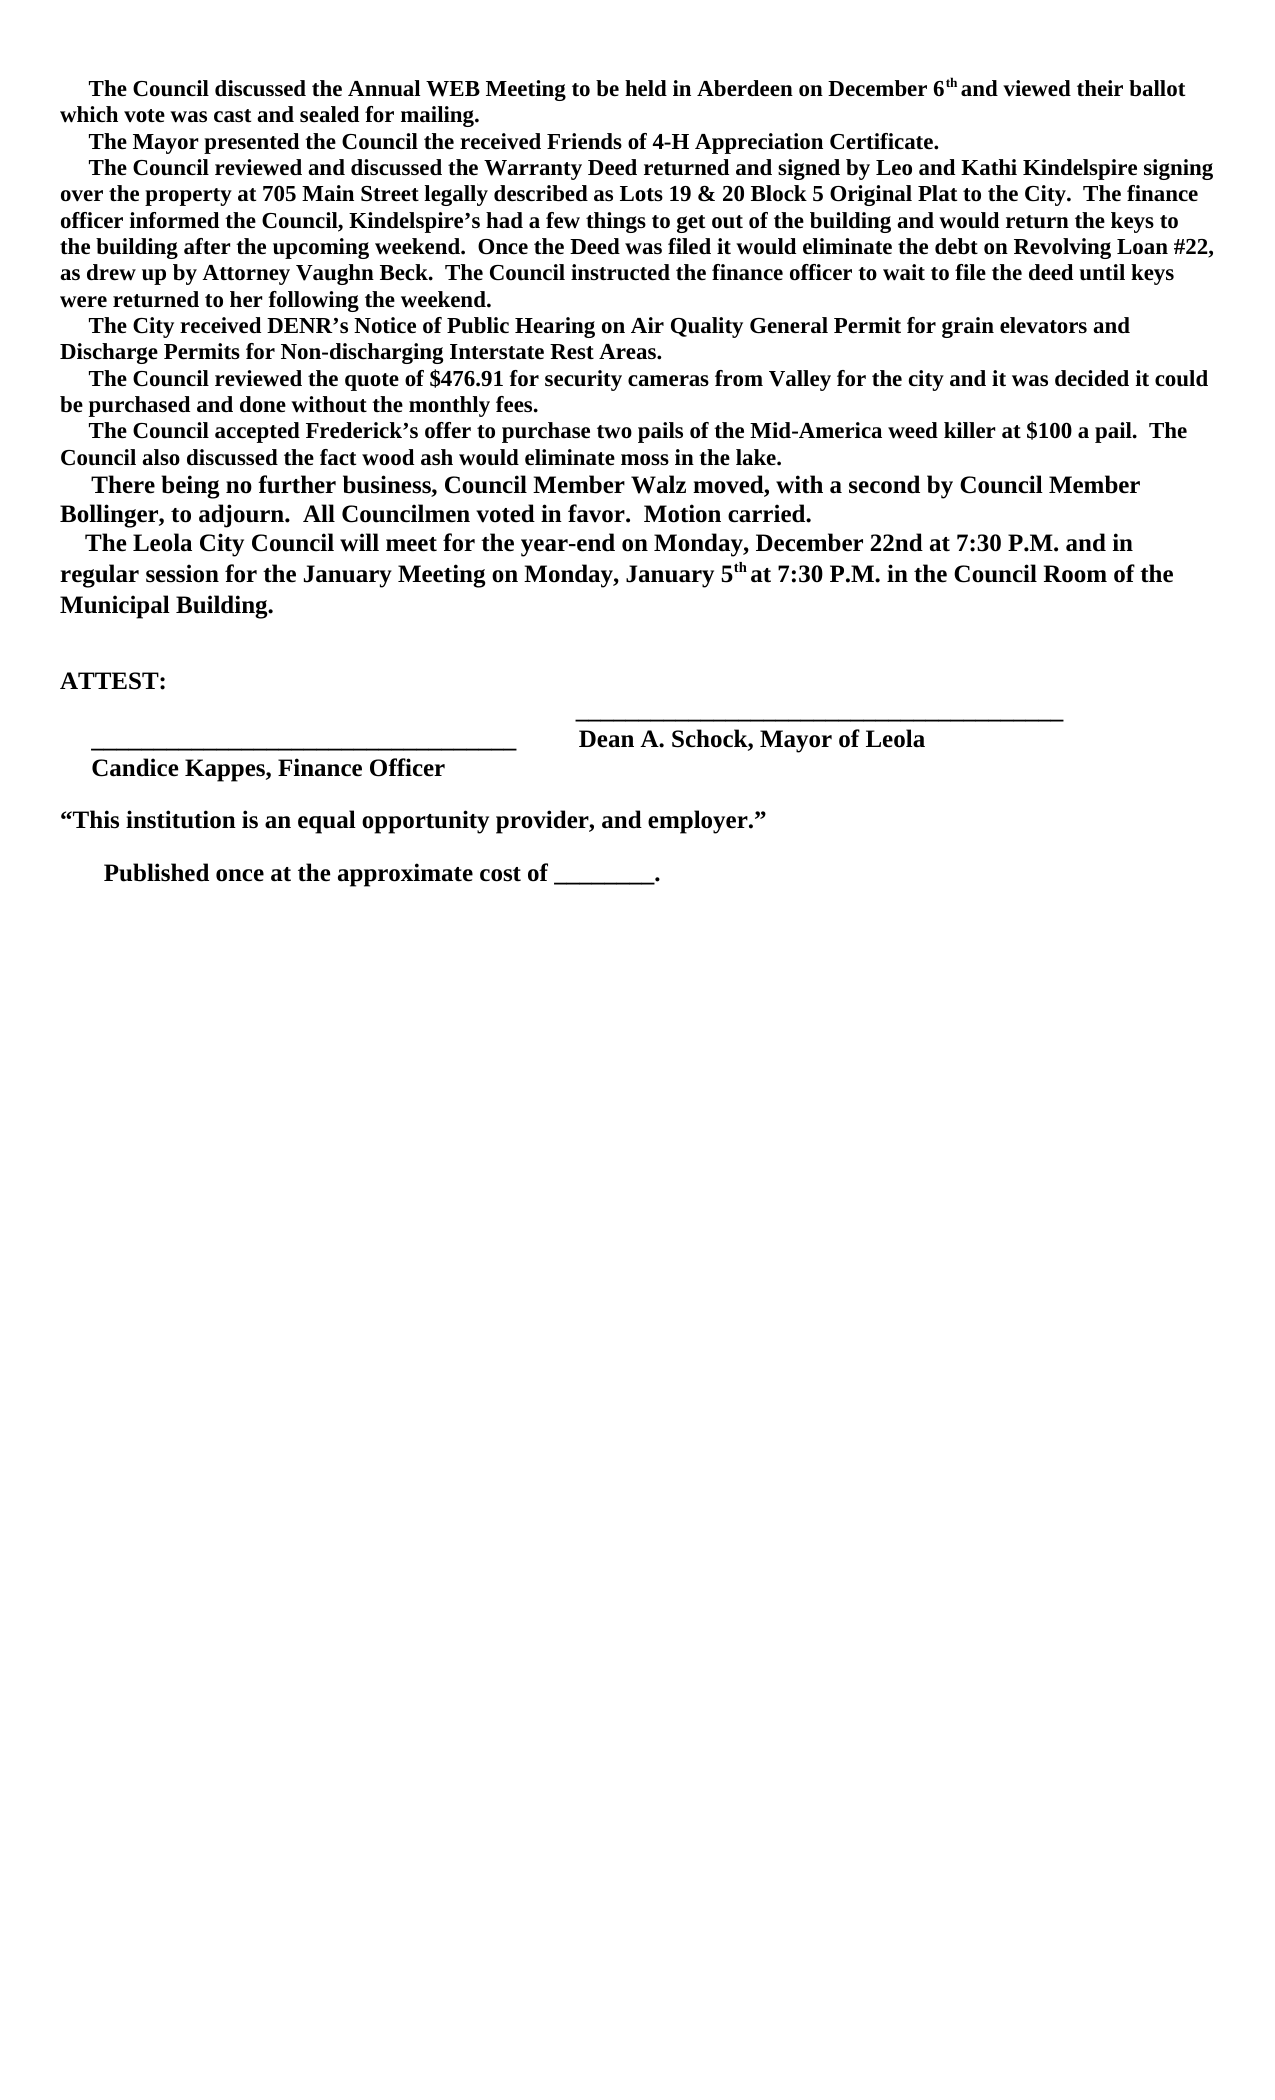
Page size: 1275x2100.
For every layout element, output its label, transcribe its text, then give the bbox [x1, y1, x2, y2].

text ATTEST: [60, 666, 1215, 695]
text The Mayor presented the Council the received Friends of 4-H Appreciation Certificate. [60, 128, 1215, 154]
text The Council discussed the Annual WEB Meeting to be held in Aberdeen on December 6th and viewed their ballot which vote was cast and sealed for mailing. [60, 75, 1215, 128]
text __________________________________ Dean A. Schock, Mayor of Leola [60, 724, 1215, 753]
text The Council reviewed the quote of $476.91 for security cameras from Valley for the city and it was decided it could be purchased and done without the monthly fees. [60, 365, 1215, 418]
text There being no further business, Council Member Walz moved, with a second by Council Member Bollinger, to adjourn. All Councilmen voted in favor. Motion carried. [60, 470, 1215, 528]
text Published once at the approximate cost of ________. [60, 858, 1215, 887]
text _______________________________________ [60, 695, 1215, 724]
text Candice Kappes, Finance Officer [60, 753, 1215, 781]
text “This institution is an equal opportunity provider, and employer.” [60, 805, 1215, 834]
text The Council accepted Frederick’s offer to purchase two pails of the Mid-America weed killer at $100 a pail. The Council also discussed the fact wood ash would eliminate moss in the lake. [60, 418, 1215, 470]
text The City received DENR’s Notice of Public Hearing on Air Quality General Permit for grain elevators and Discharge Permits for Non-discharging Interstate Rest Areas. [60, 312, 1215, 365]
text The Leola City Council will meet for the year-end on Monday, December 22nd at 7:30 P.M. and in regular session for the January Meeting on Monday, January 5th at 7:30 P.M. in the Council Room of the Municipal Building. [60, 528, 1215, 619]
text The Council reviewed and discussed the Warranty Deed returned and signed by Leo and Kathi Kindelspire signing over the property at 705 Main Street legally described as Lots 19 & 20 Block 5 Original Plat to the City. The finance officer informed the Council, Kindelspire’s had a few things to get out of the building and would return the keys to the building after the upcoming weekend. Once the Deed was filed it would eliminate the debt on Revolving Loan #22, as drew up by Attorney Vaughn Beck. The Council instructed the finance officer to wait to file the deed until keys were returned to her following the weekend. [60, 154, 1215, 312]
